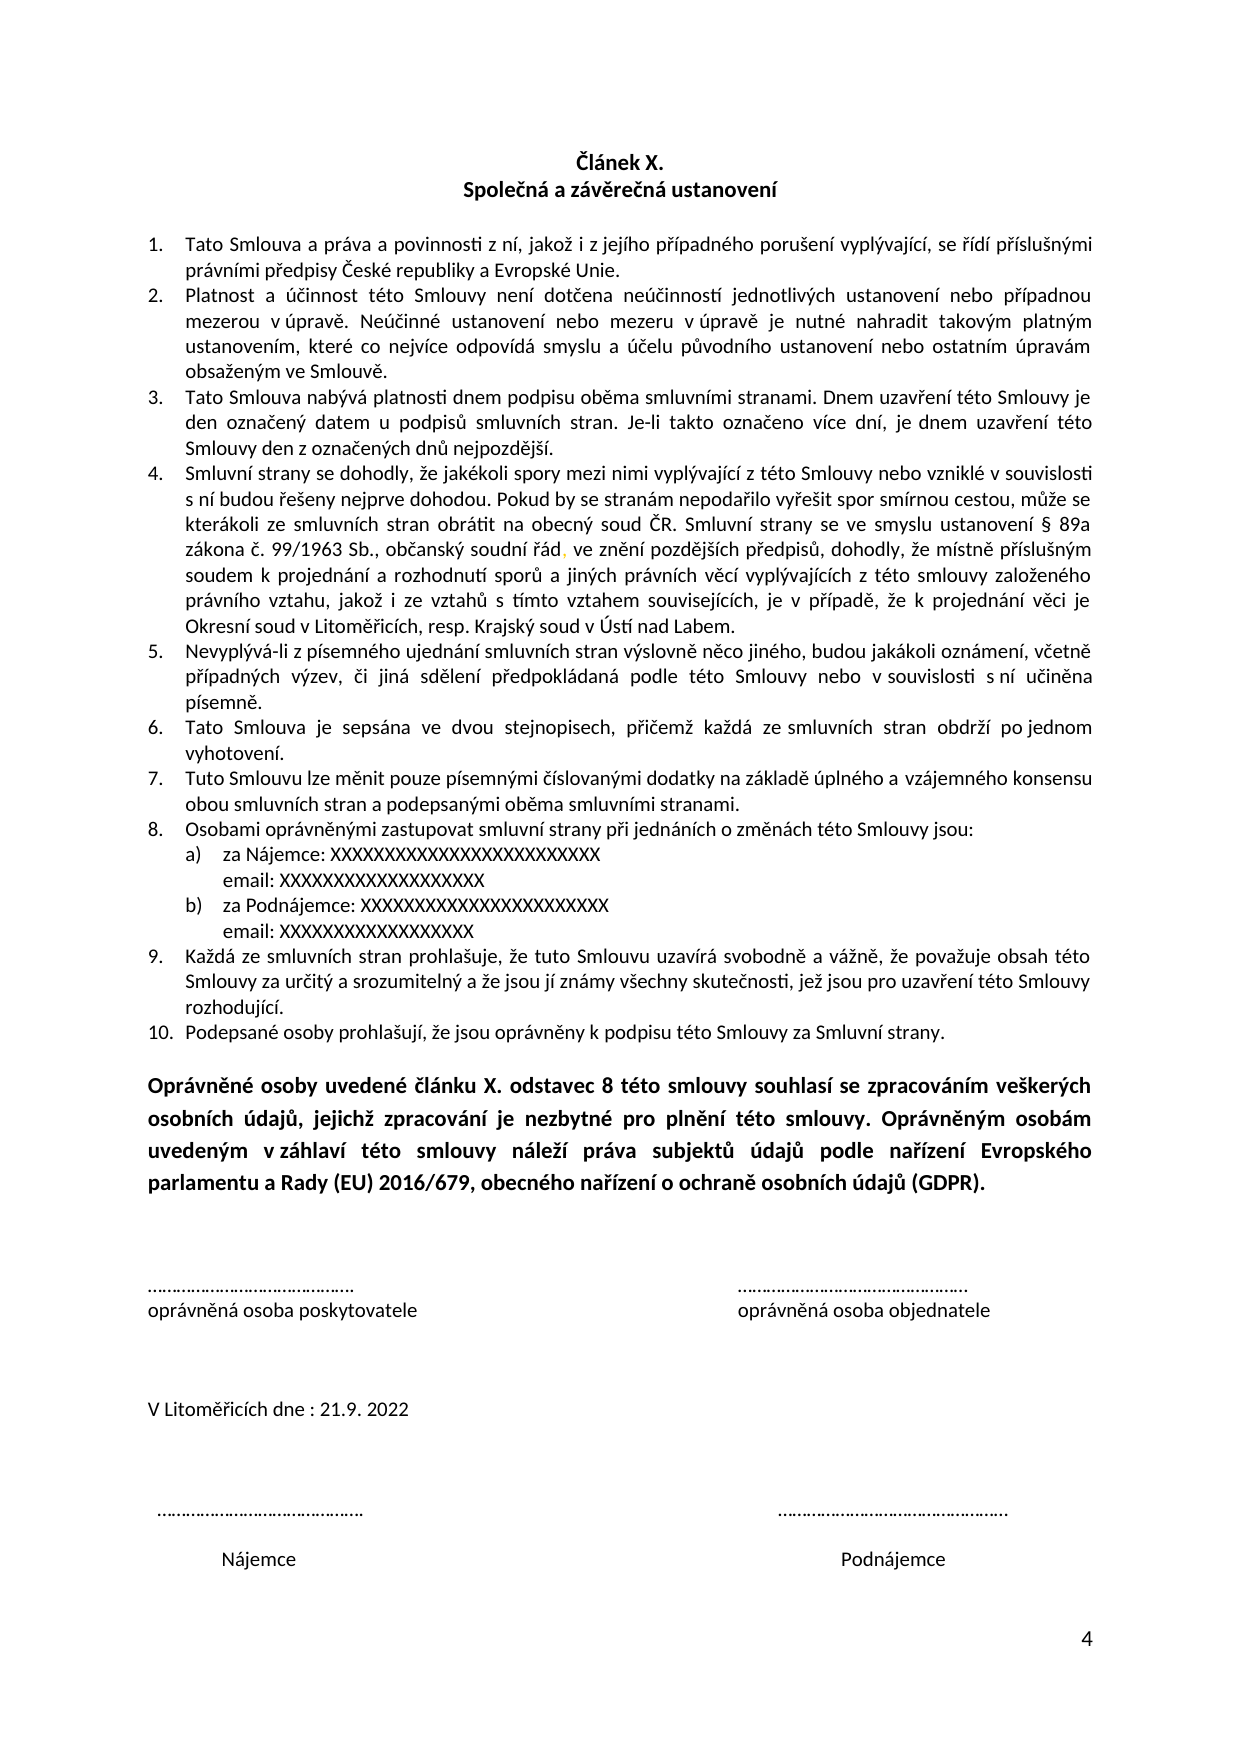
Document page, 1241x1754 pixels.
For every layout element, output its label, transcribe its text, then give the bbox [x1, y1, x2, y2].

text oprávněná osoba poskytovatele oprávněná osoba objednatele [148, 1297, 1093, 1323]
list Tato Smlouva nabývá platnosti dnem podpisu oběma smluvními stranami. Dnem uzavření této Smlouvy je den označený datem u podpisů smluvních stran. Je-li takto označeno více dní, je dnem uzavření této Smlouvy den z označených dnů nejpozdější. [148, 384, 1093, 460]
text Oprávněné osoby uvedené článku X. odstavec 8 této smlouvy souhlasí se zpracováním veškerých osobních údajů, jejichž zpracování je nezbytné pro plnění této smlouvy. Oprávněným osobám uvedeným v záhlaví této smlouvy náleží práva subjektů údajů podle nařízení Evropského parlamentu a Rady (EU) 2016/679, obecného nařízení o ochraně osobních údajů (GDPR). [148, 1072, 1093, 1196]
list Tato Smlouva je sepsána ve dvou stejnopisech, přičemž každá ze smluvních stran obdrží po jednom vyhotovení. [148, 714, 1093, 765]
list Platnost a účinnost této Smlouvy není dotčena neúčinností jednotlivých ustanovení nebo případnou mezerou v úpravě. Neúčinné ustanovení nebo mezeru v úpravě je nutné nahradit takovým platným ustanovením, které co nejvíce odpovídá smyslu a účelu původního ustanovení nebo ostatním úpravám obsaženým ve Smlouvě. [148, 282, 1093, 384]
text email: XXXXXXXXXXXXXXXXXXX [223, 867, 1093, 892]
text Nájemce Podnájemce [185, 1547, 1093, 1572]
list Tato Smlouva a práva a povinnosti z ní, jakož i z jejího případného porušení vyplývající, se řídí příslušnými právními předpisy České republiky a Evropské Unie. [148, 232, 1093, 282]
list Osobami oprávněnými zastupovat smluvní strany při jednáních o změnách této Smlouvy jsou: [148, 816, 1093, 842]
text email: XXXXXXXXXXXXXXXXXX [223, 918, 1093, 943]
list Nevyplývá-li z písemného ujednání smluvních stran výslovně něco jiného, budou jakákoli oznámení, včetně případných výzev, či jiná sdělení předpokládaná podle této Smlouvy nebo v souvislosti s ní učiněna písemně. [148, 638, 1093, 714]
text V Litoměřicích dne : 21.9. 2022 [148, 1397, 1093, 1422]
list Smluvní strany se dohodly, že jakékoli spory mezi nimi vyplývající z této Smlouvy nebo vzniklé v souvislosti s ní budou řešeny nejprve dohodou. Pokud by se stranám nepodařilo vyřešit spor smírnou cestou, může se kterákoli ze smluvních stran obrátit na obecný soud ČR. Smluvní strany se ve smyslu ustanovení § 89a zákona č. 99/1963 Sb., občanský soudní řád, ve znění pozdějších předpisů, dohodly, že místně příslušným soudem k projednání a rozhodnutí sporů a jiných právních věcí vyplývajících z této smlouvy založeného právního vztahu, jakož i ze vztahů s tímto vztahem souvisejících, je v případě, že k projednání věci je Okresní soud v Litoměřicích, resp. Krajský soud v Ústí nad Labem. [148, 460, 1093, 638]
list Tuto Smlouvu lze měnit pouze písemnými číslovanými dodatky na základě úplného a vzájemného konsensu obou smluvních stran a podepsanými oběma smluvními stranami. [148, 765, 1093, 816]
list za Nájemce: XXXXXXXXXXXXXXXXXXXXXXXXX [185, 842, 1093, 867]
list Podepsané osoby prohlašují, že jsou oprávněny k podpisu této Smlouvy za Smluvní strany. [148, 1019, 1093, 1045]
text ……………………………………. ………………………………………… [148, 1497, 1093, 1522]
text ……………………………………. ………………………………………… [148, 1272, 1093, 1297]
text Společná a závěrečná ustanovení [148, 176, 1093, 204]
text Článek X. [148, 148, 1093, 176]
list za Podnájemce: XXXXXXXXXXXXXXXXXXXXXXX [185, 892, 1093, 918]
list Každá ze smluvních stran prohlašuje, že tuto Smlouvu uzavírá svobodně a vážně, že považuje obsah této Smlouvy za určitý a srozumitelný a že jsou jí známy všechny skutečnosti, jež jsou pro uzavření této Smlouvy rozhodující. [148, 943, 1093, 1019]
